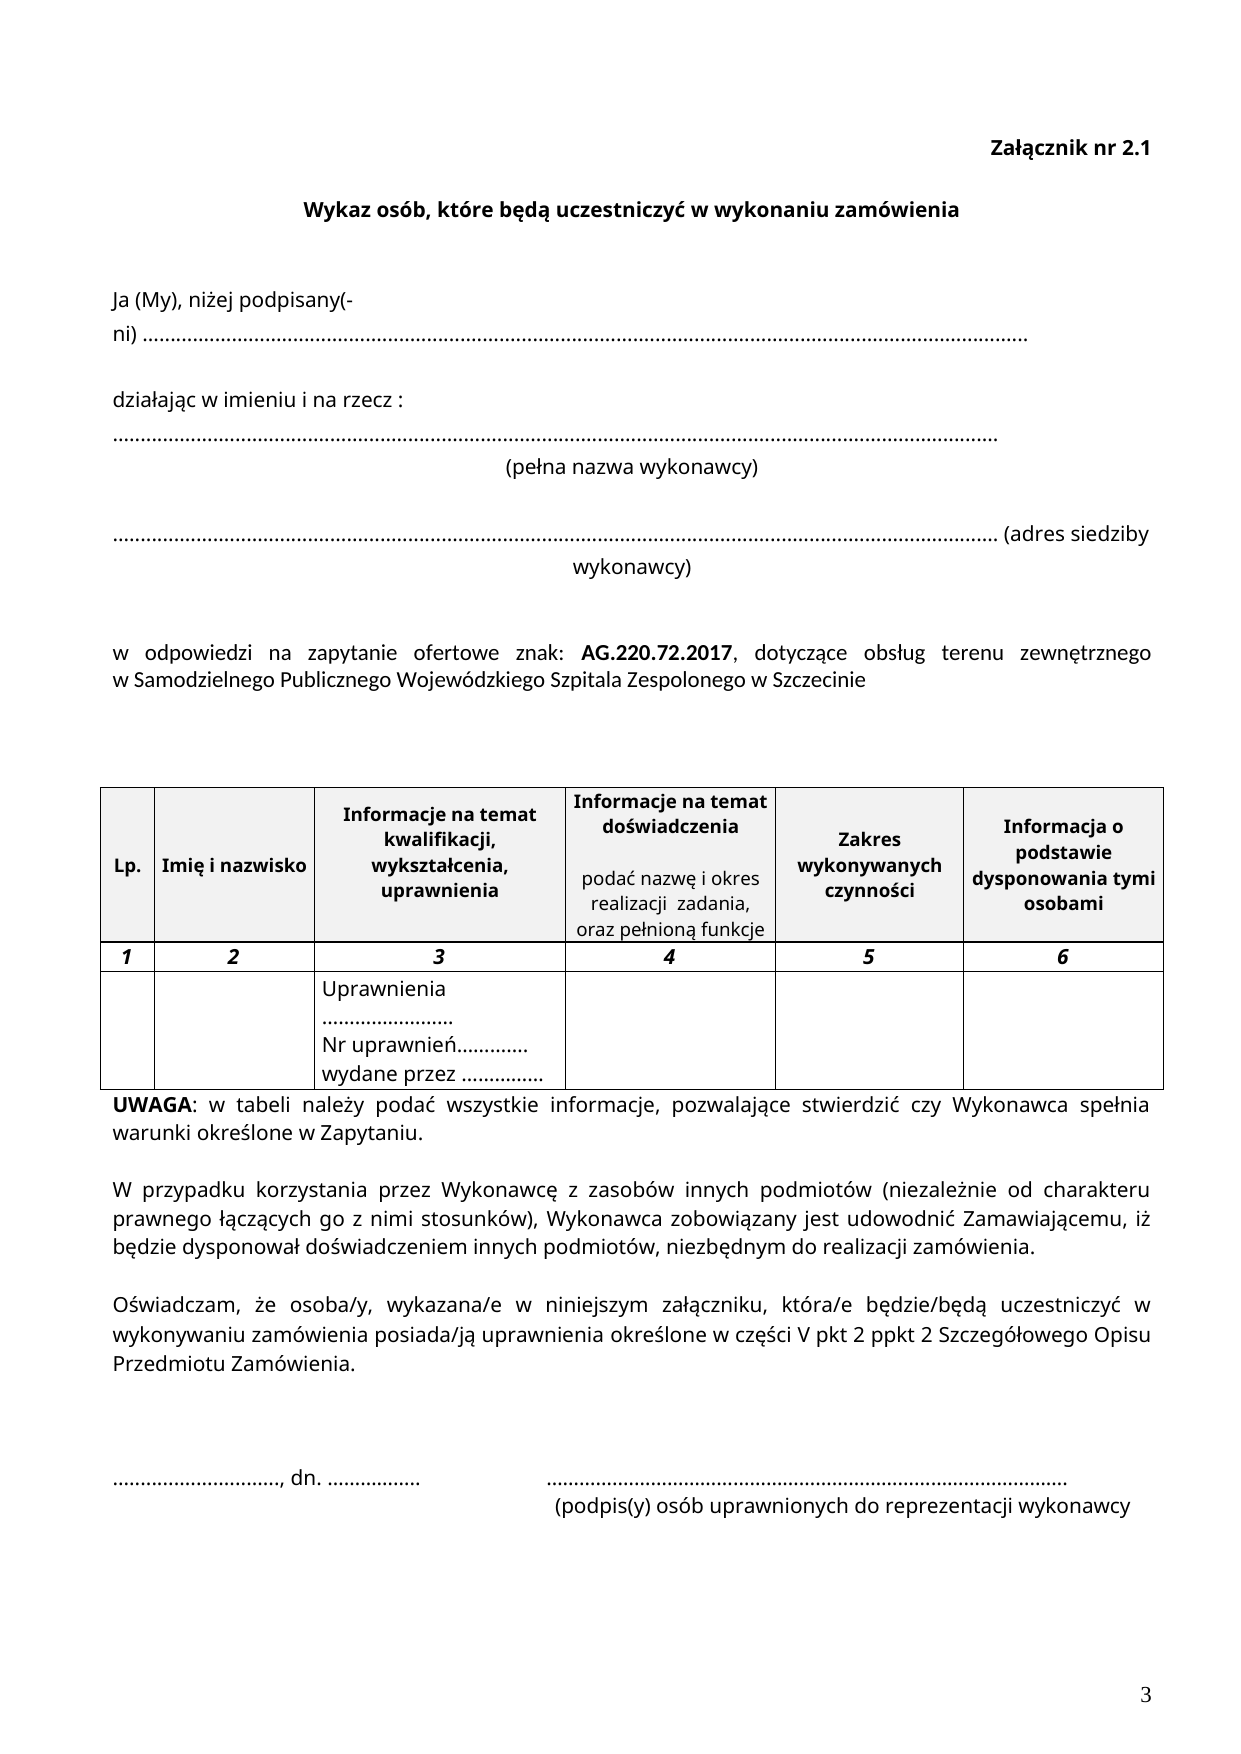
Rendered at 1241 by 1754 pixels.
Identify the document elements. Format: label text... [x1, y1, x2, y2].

text Oświadczam, że osoba/y, wykazana/e w niniejszym załączniku, która/e będzie/będą uczestniczyć w wykonywaniu zamówienia posiada/ją uprawnienia określone w części V pkt 2 ppkt 2 Szczegółowego Opisu Przedmiotu Zamówienia. [112, 1290, 1152, 1377]
table_header Imię i nazwisko [155, 788, 314, 941]
text (pełna nazwa wykonawcy) [112, 447, 1152, 481]
text działając w imieniu i na rzecz : [112, 381, 1152, 414]
table_cell [101, 972, 154, 1089]
table_cell 3 [315, 943, 565, 971]
table_cell [964, 972, 1163, 1089]
text ............................................................................................................................................................... (adres siedziby wykonawcy) [112, 514, 1152, 581]
text .............................., dn. …………….. ………….………………………………………………………………………. [112, 1463, 1152, 1491]
table_cell 4 [566, 943, 775, 971]
table_header Informacja o podstawie dysponowania tymi osobami [964, 788, 1163, 941]
text ............................................................................................................................................................... [112, 414, 1152, 447]
table_header Lp. [101, 788, 154, 941]
text (podpis(y) osób uprawnionych do reprezentacji wykonawcy [555, 1491, 1152, 1519]
text Załącznik nr 2.1 [112, 133, 1152, 161]
text w odpowiedzi na zapytanie ofertowe znak: AG.220.72.2017, dotyczące obsług terenu zewnętrznego w Samodzielnego Publicznego Wojewódzkiego Szpitala Zespolonego w Szczecinie [112, 638, 1152, 694]
table_cell 6 [964, 943, 1163, 971]
text UWAGA: w tabeli należy podać wszystkie informacje, pozwalające stwierdzić czy Wykonawca spełnia warunki określone w Zapytaniu. [112, 1090, 1152, 1147]
table_cell 1 [101, 943, 154, 971]
text Ja (My), niżej podpisany(-ni) ............................................................................................................................................................... [112, 281, 1152, 347]
table_header Informacje na temat doświadczenia podać nazwę i okres realizacji zadania, oraz pełnioną funkcje [566, 788, 775, 941]
table_cell Uprawnienia …………………… Nr uprawnień…………. wydane przez …………… [315, 972, 565, 1089]
table_cell 2 [155, 943, 314, 971]
table_cell [566, 972, 775, 1089]
table_cell 5 [776, 943, 963, 971]
table_header Informacje na temat kwalifikacji, wykształcenia, uprawnienia [315, 788, 565, 941]
table_cell [155, 972, 314, 1089]
text W przypadku korzystania przez Wykonawcę z zasobów innych podmiotów (niezależnie od charakteru prawnego łączących go z nimi stosunków), Wykonawca zobowiązany jest udowodnić Zamawiającemu, iż będzie dysponował doświadczeniem innych podmiotów, niezbędnym do realizacji zamówienia. [112, 1175, 1152, 1261]
text Wykaz osób, które będą uczestniczyć w wykonaniu zamówienia [112, 195, 1152, 224]
table_header Zakres wykonywanych czynności [776, 788, 963, 941]
table_cell [776, 972, 963, 1089]
